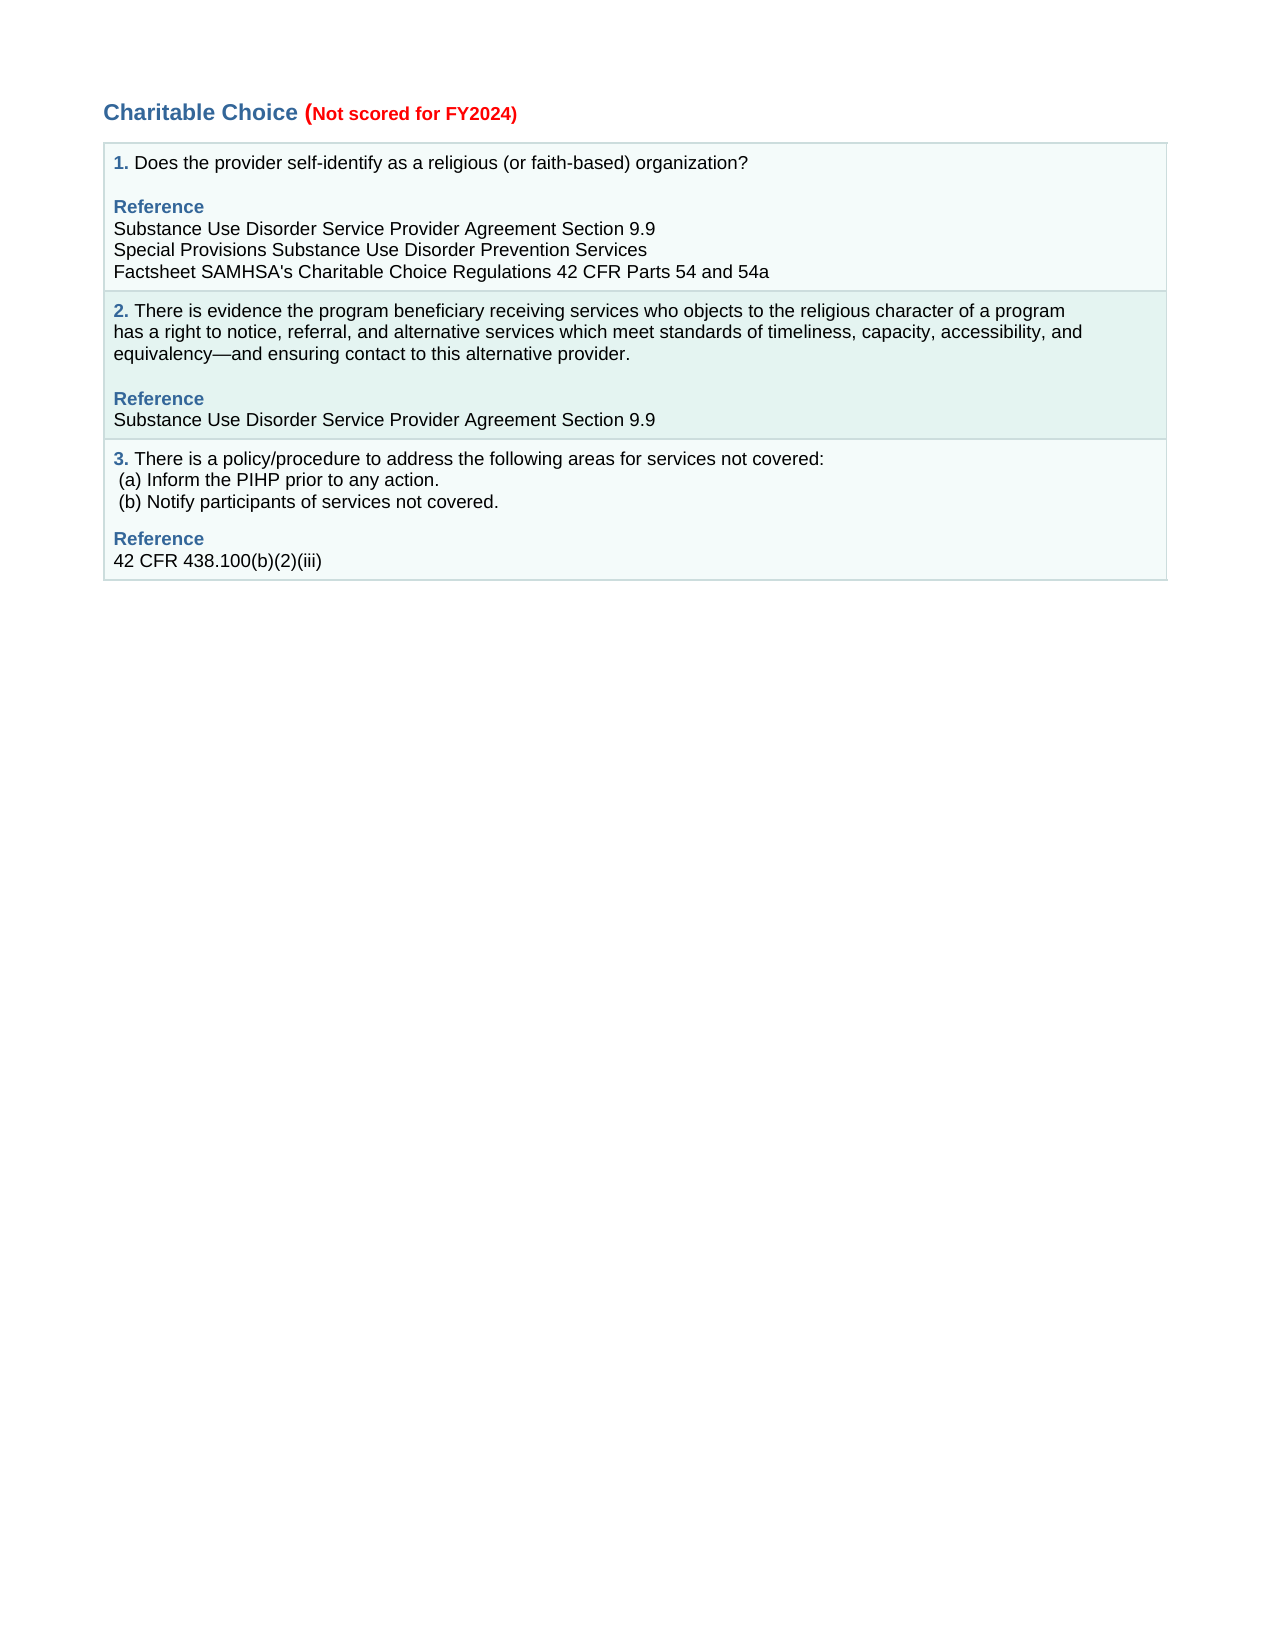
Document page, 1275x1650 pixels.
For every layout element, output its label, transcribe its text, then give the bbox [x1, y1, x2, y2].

table_header [105, 144, 1166, 290]
text Charitable Choice (Not scored for FY2024) [103, 99, 1162, 126]
table_cell [105, 292, 1166, 438]
table_cell [105, 440, 1166, 579]
